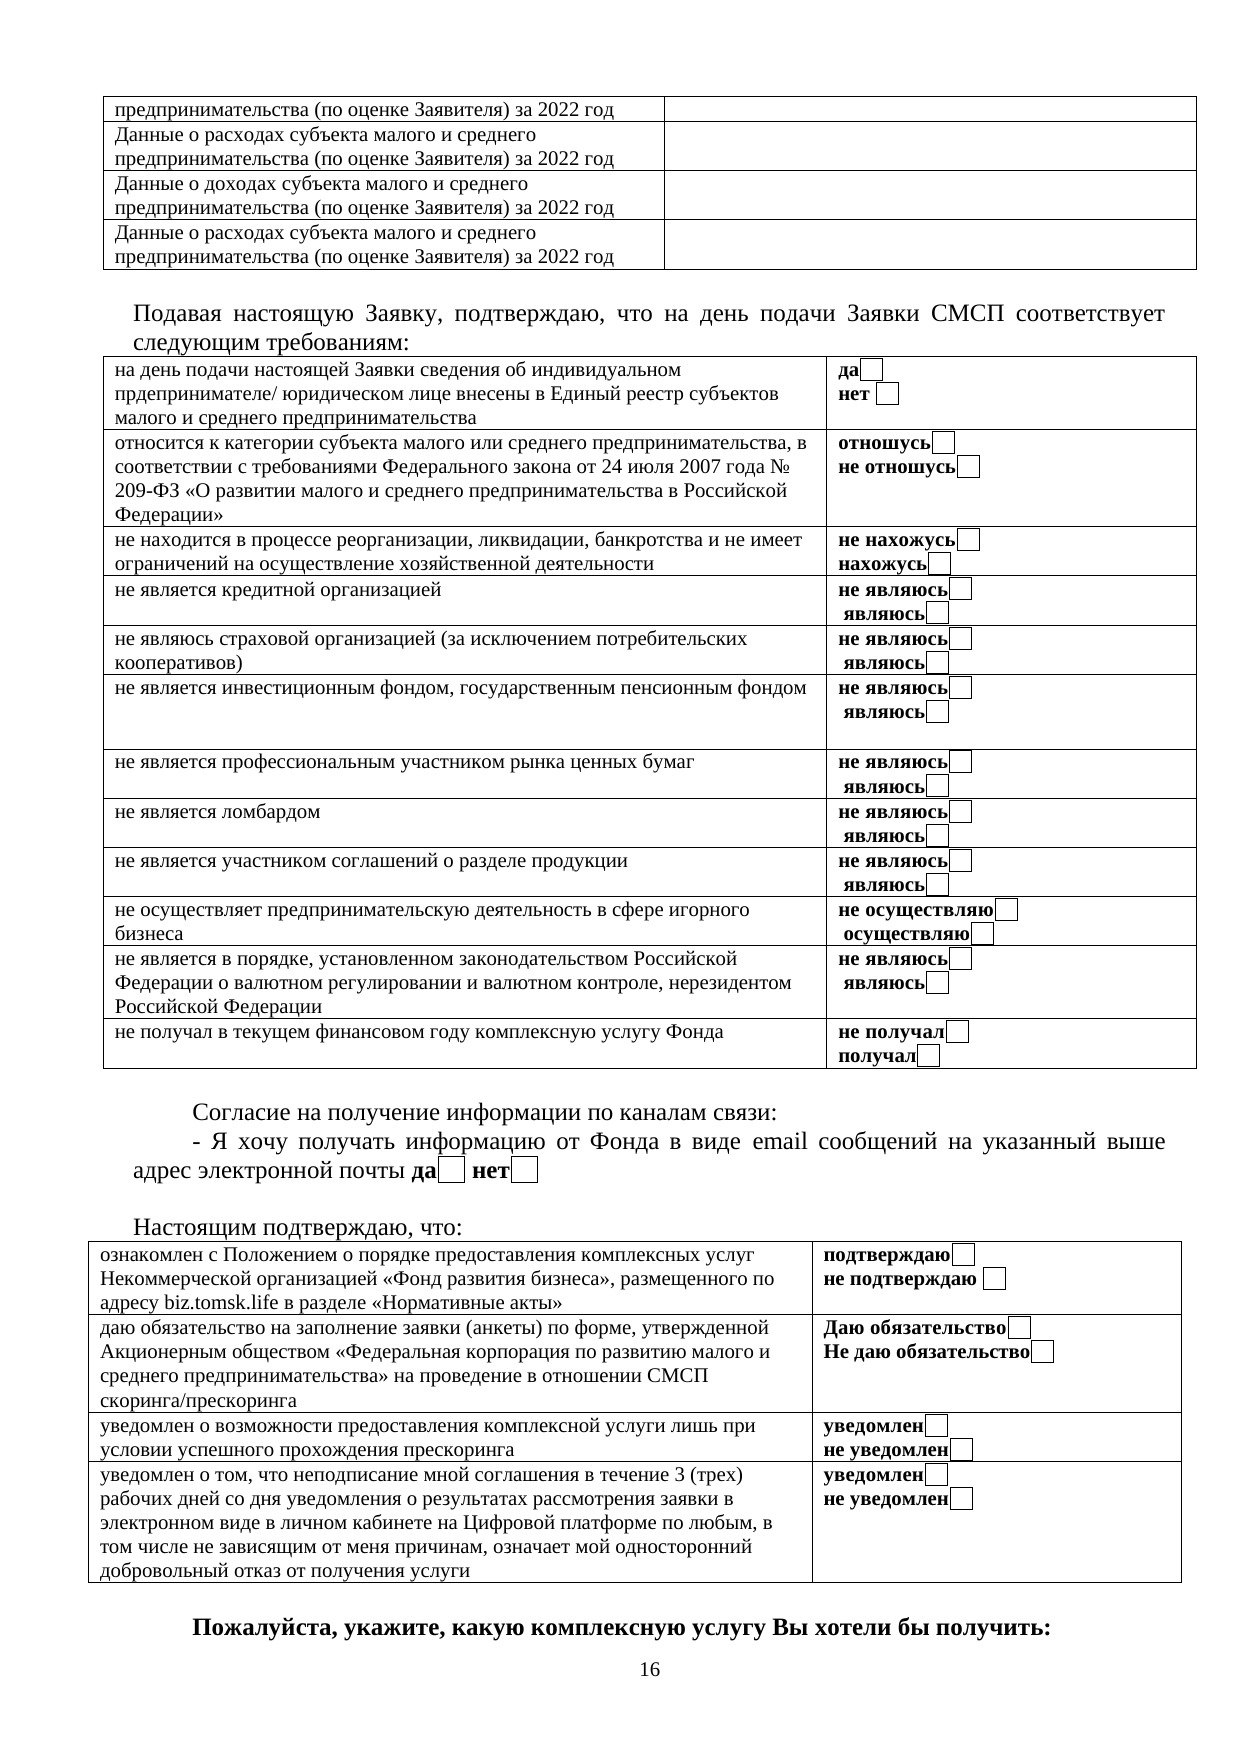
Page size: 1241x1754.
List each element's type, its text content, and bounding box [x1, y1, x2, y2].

table_cell не получал получал [827, 1019, 1196, 1067]
table_cell не получал в текущем финансовом году комплексную услугу Фонда [104, 1019, 826, 1067]
table_cell не являюсь являюсь [827, 626, 1196, 674]
table_cell не являюсь являюсь [827, 946, 1196, 1018]
table_cell относится к категории субъекта малого или среднего предпринимательства, в соответствии с требованиями Федерального закона от 24 июля 2007 года № 209-ФЗ «О развитии малого и среднего предпринимательства в Российской Федерации» [104, 430, 826, 526]
table_cell [665, 171, 1196, 219]
table_cell не являюсь являюсь [827, 848, 1196, 896]
table_cell уведомлен не уведомлен [813, 1413, 1181, 1461]
table_cell не осуществляю осуществляю [827, 897, 1196, 945]
table_cell [665, 220, 1196, 268]
text - Я хочу получать информацию от Фонда в виде email сообщений на указанный выше адрес электронной почты да нет [133, 1126, 1166, 1183]
table_cell не являюсь являюсь [827, 576, 1196, 624]
table_cell не нахожусь нахожусь [827, 527, 1196, 575]
table_cell уведомлен о том, что неподписание мной соглашения в течение 3 (трех) рабочих дней со дня уведомления о результатах рассмотрения заявки в электронном виде в личном кабинете на Цифровой платформе по любым, в том числе не зависящим от меня причинам, означает мой односторонний добровольный отказ от получения услуги [89, 1462, 812, 1582]
table_header подтверждаю не подтверждаю [813, 1242, 1181, 1314]
table_cell Данные о расходах субъекта малого и среднего предпринимательства (по оценке Заявителя) за 2022 год [104, 122, 664, 170]
table_cell не является инвестиционным фондом, государственным пенсионным фондом [104, 675, 826, 748]
table_cell даю обязательство на заполнение заявки (анкеты) по форме, утвержденной Акционерным обществом «Федеральная корпорация по развитию малого и среднего предпринимательства» на проведение в отношении СМСП скоринга/прескоринга [89, 1315, 812, 1412]
list Пожалуйста, укажите, какую комплексную услугу Вы хотели бы получить: [133, 1612, 1166, 1641]
table_cell не являюсь являюсь [827, 799, 1196, 847]
table_cell не являюсь являюсь [827, 750, 1196, 798]
table_cell [665, 122, 1196, 170]
text Подавая настоящую Заявку, подтверждаю, что на день подачи Заявки СМСП соответствует следующим требованиям: [133, 298, 1166, 356]
table_cell не является профессиональным участником рынка ценных бумаг [104, 750, 826, 798]
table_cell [104, 97, 664, 121]
table_cell уведомлен не уведомлен [813, 1462, 1181, 1582]
table_cell [665, 97, 1196, 121]
table_cell не являюсь являюсь [827, 675, 1196, 748]
table_cell не является ломбардом [104, 799, 826, 847]
table_header на день подачи настоящей Заявки сведения об индивидуальном прдепринимателе/ юридическом лице внесены в Единый реестр субъектов малого и среднего предпринимательства [104, 357, 826, 429]
table_cell уведомлен о возможности предоставления комплексной услуги лишь при условии успешного прохождения прескоринга [89, 1413, 812, 1461]
table_header ознакомлен с Положением о порядке предоставления комплексных услуг Некоммерческой организацией «Фонд развития бизнеса», размещенного по адресу biz.tomsk.life в разделе «Нормативные акты» [89, 1242, 812, 1314]
table_cell отношусь не отношусь [827, 430, 1196, 526]
table_cell Даю обязательство Не даю обязательство [813, 1315, 1181, 1412]
text Согласие на получение информации по каналам связи: [133, 1097, 1166, 1126]
table_cell Данные о расходах субъекта малого и среднего предпринимательства (по оценке Заявителя) за 2022 год [104, 220, 664, 268]
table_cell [104, 171, 664, 219]
table_cell не является кредитной организацией [104, 576, 826, 624]
table_cell не является в порядке, установленном законодательством Российской Федерации о валютном регулировании и валютном контроле, нерезидентом Российской Федерации [104, 946, 826, 1018]
table_cell не являюсь страховой организацией (за исключением потребительских кооперативов) [104, 626, 826, 674]
text Настоящим подтверждаю, что: [133, 1212, 1166, 1241]
table_header да нет [827, 357, 1196, 429]
table_cell не находится в процессе реорганизации, ликвидации, банкротства и не имеет ограничений на осуществление хозяйственной деятельности [104, 527, 826, 575]
table_cell не осуществляет предпринимательскую деятельность в сфере игорного бизнеса [104, 897, 826, 945]
table_cell не является участником соглашений о разделе продукции [104, 848, 826, 896]
